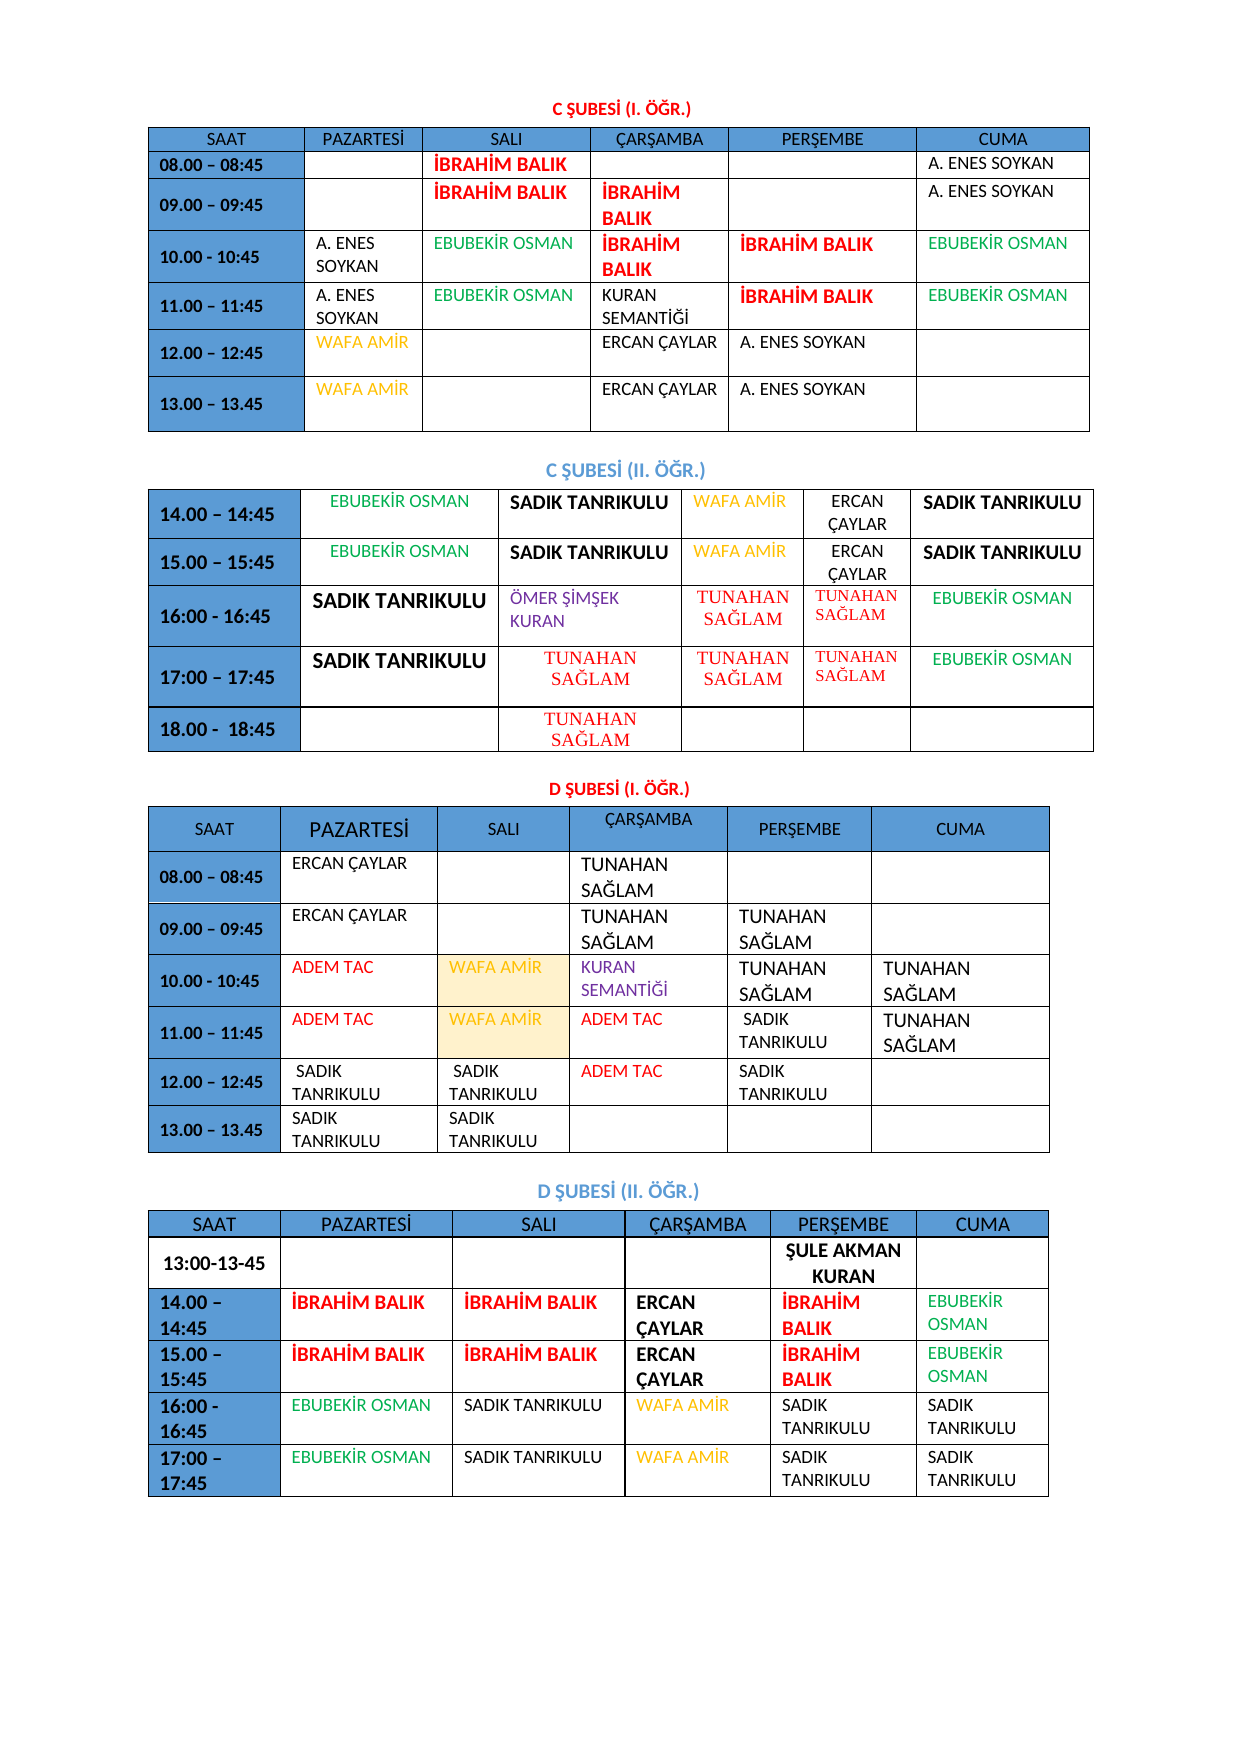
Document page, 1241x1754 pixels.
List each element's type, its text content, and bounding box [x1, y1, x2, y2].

table_cell KURAN SEMANTİĞİ [591, 283, 728, 329]
table_cell A. ENES SOYKAN [305, 231, 422, 282]
table_cell İBRAHİM BALIK [423, 152, 590, 178]
table_cell EBUBEKİR OSMAN [911, 647, 1093, 706]
table_cell [438, 852, 569, 902]
table_cell EBUBEKİR OSMAN [911, 586, 1093, 646]
table_cell İBRAHİM BALIK [453, 1289, 624, 1340]
table_cell İBRAHİM BALIK [591, 179, 728, 230]
table_cell ERCAN ÇAYLAR [591, 330, 728, 376]
table_cell 11.00 – 11:45 [149, 283, 304, 329]
table_cell TUNAHAN SAĞLAM [499, 647, 681, 706]
table_cell ADEM TAC [570, 1007, 727, 1058]
table_cell WAFA AMİR [438, 955, 569, 1006]
table_cell [917, 330, 1089, 376]
table_cell 08.00 – 08:45 [149, 152, 304, 178]
table_cell WAFA AMİR [305, 377, 422, 431]
table_cell 14.00 – 14:45 [149, 1289, 280, 1340]
table_header PAZARTESİ [281, 1211, 452, 1236]
table_cell 10.00 - 10:45 [149, 231, 304, 282]
table_cell İBRAHİM BALIK [453, 1341, 624, 1392]
table_header SAAT [149, 128, 304, 151]
table_cell 13:00-13-45 [149, 1238, 280, 1288]
table_cell [728, 852, 871, 902]
table_cell [911, 708, 1093, 751]
table_cell İBRAHİM BALIK [771, 1341, 916, 1392]
table_cell WAFA AMİR [438, 1007, 569, 1058]
table_cell [305, 152, 422, 178]
table_cell ADEM TAC [281, 1007, 437, 1058]
table_cell EBUBEKİR OSMAN [423, 231, 590, 282]
table_cell SADIK TANRIKULU [911, 539, 1093, 585]
table_cell 09.00 – 09:45 [149, 179, 304, 230]
table_header WAFA AMİR [682, 490, 803, 538]
table_cell EBUBEKİR OSMAN [917, 1289, 1048, 1340]
table_cell ERCAN ÇAYLAR [626, 1289, 770, 1340]
table_cell [917, 1238, 1048, 1288]
table_cell TUNAHAN SAĞLAM [804, 647, 910, 706]
table_cell WAFA AMİR [305, 330, 422, 376]
table_header 14.00 – 14:45 [149, 490, 300, 538]
table_cell SADIK TANRIKULU [281, 1059, 437, 1105]
table_cell SADIK TANRIKULU [771, 1393, 916, 1444]
table_cell SADIK TANRIKULU [281, 1106, 437, 1152]
table_cell ERCAN ÇAYLAR [281, 852, 437, 902]
table_header PAZARTESİ [305, 128, 422, 151]
table_cell SADIK TANRIKULU [728, 1007, 871, 1058]
table_cell [570, 1106, 727, 1152]
table_cell [453, 1238, 624, 1288]
table_cell SADIK TANRIKULU [771, 1445, 916, 1496]
table_cell TUNAHAN SAĞLAM [804, 586, 910, 646]
table_cell 13.00 – 13.45 [149, 377, 304, 431]
text C ŞUBESİ (I. ÖĞR.) [148, 97, 1093, 120]
table_cell A. ENES SOYKAN [729, 377, 916, 431]
text D ŞUBESİ (I. ÖĞR.) [148, 777, 1093, 799]
table_cell TUNAHAN SAĞLAM [728, 904, 871, 954]
table_cell EBUBEKİR OSMAN [281, 1393, 452, 1444]
table_cell [305, 179, 422, 230]
table_cell ADEM TAC [281, 955, 437, 1006]
table_cell İBRAHİM BALIK [281, 1289, 452, 1340]
table_cell 11.00 – 11:45 [149, 1007, 280, 1058]
table_cell 12.00 – 12:45 [149, 1059, 280, 1105]
table_cell SADIK TANRIKULU [453, 1445, 624, 1496]
table_cell EBUBEKİR OSMAN [917, 1341, 1048, 1392]
table_header SAAT [149, 1211, 280, 1236]
table_header SALI [453, 1211, 624, 1236]
table_cell 16:00 - 16:45 [149, 1393, 280, 1444]
table_header ÇARŞAMBA [570, 807, 727, 851]
table_header CUMA [917, 128, 1089, 151]
table_cell SADIK TANRIKULU [301, 647, 498, 706]
table_cell EBUBEKİR OSMAN [917, 283, 1089, 329]
table_header ÇARŞAMBA [591, 128, 728, 151]
table_cell TUNAHAN SAĞLAM [499, 708, 681, 751]
table_cell ÖMER ŞİMŞEK KURAN [499, 586, 681, 646]
table_cell [917, 377, 1089, 431]
table_cell ERCAN ÇAYLAR [804, 539, 910, 585]
table_cell ERCAN ÇAYLAR [626, 1341, 770, 1392]
table_cell SADIK TANRIKULU [438, 1106, 569, 1152]
table_cell TUNAHAN SAĞLAM [728, 955, 871, 1006]
table_cell ERCAN ÇAYLAR [281, 904, 437, 954]
table_cell [281, 1238, 452, 1288]
table_cell 09.00 – 09:45 [149, 904, 280, 954]
text C ŞUBESİ (II. ÖĞR.) [148, 457, 1093, 482]
table_cell [804, 708, 910, 751]
table_cell SADIK TANRIKULU [728, 1059, 871, 1105]
table_cell A. ENES SOYKAN [917, 179, 1089, 230]
table_header CUMA [917, 1211, 1048, 1236]
table_cell SADIK TANRIKULU [917, 1445, 1048, 1496]
table_cell TUNAHAN SAĞLAM [872, 1007, 1049, 1058]
table_cell WAFA AMİR [626, 1393, 770, 1444]
table_cell 17:00 – 17:45 [149, 1445, 280, 1496]
table_header SALI [438, 807, 569, 851]
table_cell 08.00 – 08:45 [149, 852, 280, 902]
table_cell SADIK TANRIKULU [438, 1059, 569, 1105]
table_cell KURAN SEMANTİĞİ [570, 955, 727, 1006]
table_cell WAFA AMİR [626, 1445, 770, 1496]
table_cell WAFA AMİR [682, 539, 803, 585]
table_cell A. ENES SOYKAN [729, 330, 916, 376]
table_header PERŞEMBE [729, 128, 916, 151]
table_cell TUNAHAN SAĞLAM [872, 955, 1049, 1006]
table_cell [729, 152, 916, 178]
table_cell A. ENES SOYKAN [305, 283, 422, 329]
table_cell İBRAHİM BALIK [281, 1341, 452, 1392]
table_header SAAT [149, 807, 280, 851]
table_header PERŞEMBE [771, 1211, 916, 1236]
table_cell İBRAHİM BALIK [591, 231, 728, 282]
table_cell ADEM TAC [570, 1059, 727, 1105]
table_header CUMA [872, 807, 1049, 851]
table_cell TUNAHAN SAĞLAM [570, 904, 727, 954]
table_cell [872, 904, 1049, 954]
table_cell TUNAHAN SAĞLAM [682, 586, 803, 646]
table_cell SADIK TANRIKULU [453, 1393, 624, 1444]
table_cell [423, 330, 590, 376]
table_cell SADIK TANRIKULU [917, 1393, 1048, 1444]
table_header SALI [423, 128, 590, 151]
table_cell [872, 1106, 1049, 1152]
table_cell ERCAN ÇAYLAR [591, 377, 728, 431]
table_header PERŞEMBE [728, 807, 871, 851]
table_cell 17:00 – 17:45 [149, 647, 300, 706]
table_cell [729, 179, 916, 230]
table_header PAZARTESİ [281, 807, 437, 851]
table_cell [626, 1238, 770, 1288]
table_cell EBUBEKİR OSMAN [917, 231, 1089, 282]
table_cell ŞULE AKMAN KURAN [771, 1238, 916, 1288]
table_cell İBRAHİM BALIK [729, 231, 916, 282]
table_cell İBRAHİM BALIK [423, 179, 590, 230]
table_cell 13.00 – 13.45 [149, 1106, 280, 1152]
table_cell [728, 1106, 871, 1152]
table_cell TUNAHAN SAĞLAM [570, 852, 727, 902]
text D ŞUBESİ (II. ÖĞR.) [148, 1178, 1093, 1204]
table_cell 16:00 - 16:45 [149, 586, 300, 646]
table_cell EBUBEKİR OSMAN [281, 1445, 452, 1496]
table_header EBUBEKİR OSMAN [301, 490, 498, 538]
table_cell [423, 377, 590, 431]
table_header ÇARŞAMBA [626, 1211, 770, 1236]
table_cell [438, 904, 569, 954]
table_header SADIK TANRIKULU [911, 490, 1093, 538]
table_cell [682, 708, 803, 751]
table_cell EBUBEKİR OSMAN [301, 539, 498, 585]
table_cell 18.00 - 18:45 [149, 708, 300, 751]
table_cell 10.00 - 10:45 [149, 955, 280, 1006]
table_cell SADIK TANRIKULU [301, 586, 498, 646]
table_cell SADIK TANRIKULU [499, 539, 681, 585]
table_cell 15.00 – 15:45 [149, 1341, 280, 1392]
table_header SADIK TANRIKULU [499, 490, 681, 538]
table_cell 15.00 – 15:45 [149, 539, 300, 585]
table_cell A. ENES SOYKAN [917, 152, 1089, 178]
table_cell TUNAHAN SAĞLAM [682, 647, 803, 706]
table_cell [591, 152, 728, 178]
table_cell İBRAHİM BALIK [771, 1289, 916, 1340]
table_cell [301, 708, 498, 751]
table_cell İBRAHİM BALIK [729, 283, 916, 329]
table_cell [872, 852, 1049, 902]
table_cell [872, 1059, 1049, 1105]
table_header ERCAN ÇAYLAR [804, 490, 910, 538]
table_cell EBUBEKİR OSMAN [423, 283, 590, 329]
table_cell 12.00 – 12:45 [149, 330, 304, 376]
